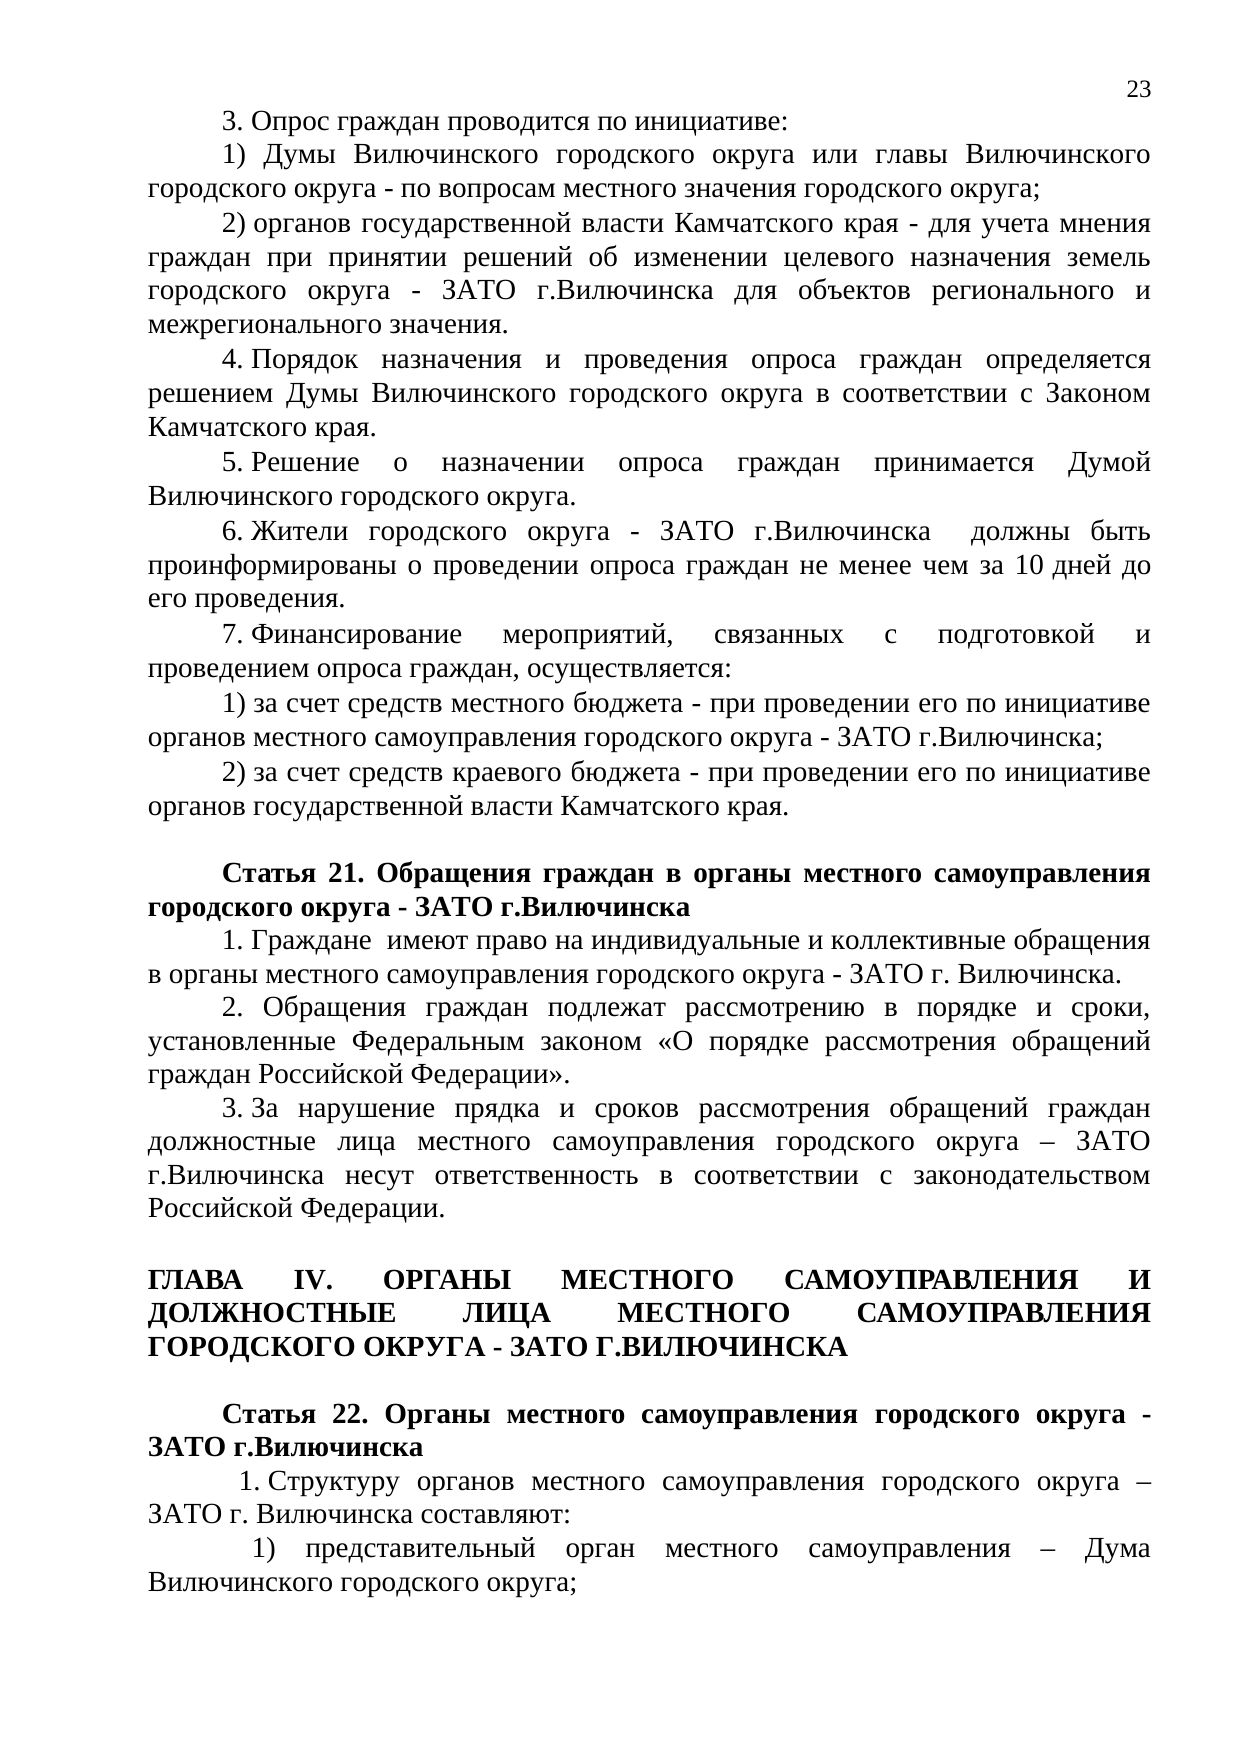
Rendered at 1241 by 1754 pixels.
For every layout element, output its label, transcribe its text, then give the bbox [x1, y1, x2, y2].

text 5. Решение о назначении опроса граждан принимается Думой Вилючинского городского округа. [148, 444, 1152, 511]
text 1) Думы Вилючинского городского округа или главы Вилючинского городского округа - по вопросам местного значения городского округа; [148, 136, 1152, 203]
text 4. Порядок назначения и проведения опроса граждан определяется решением Думы Вилючинского городского округа в соответствии с Законом Камчатского края. [148, 342, 1152, 442]
text 3. Опрос граждан проводится по инициативе: [148, 103, 1152, 136]
text 6. Жители городского округа - ЗАТО г.Вилючинска должны быть проинформированы о проведении опроса граждан не менее чем за 10 дней до его проведения. [148, 513, 1152, 614]
text 2) за счет средств краевого бюджета - при проведении его по инициативе органов государственной власти Камчатского края. [148, 754, 1152, 822]
text 1. Граждане имеют право на индивидуальные и коллективные обращения в органы местного самоуправления городского округа - ЗАТО г. Вилючинска. [148, 922, 1152, 989]
text 2) органов государственной власти Камчатского края - для учета мнения граждан при принятии решений об изменении целевого назначения земель городского округа - ЗАТО г.Вилючинска для объектов регионального и межрегионального значения. [148, 205, 1152, 339]
text 3. За нарушение прядка и сроков рассмотрения обращений граждан должностные лица местного самоуправления городского округа – ЗАТО г.Вилючинска несут ответственность в соответствии с законодательством Российской Федерации. [148, 1090, 1152, 1224]
text 2. Обращения граждан подлежат рассмотрению в порядке и сроки, установленные Федеральным законом «О порядке рассмотрения обращений граждан Российской Федерации». [148, 989, 1152, 1090]
text 1) представительный орган местного самоуправления – Дума Вилючинского городского округа; [148, 1530, 1152, 1597]
text 1. Структуру органов местного самоуправления городского округа – ЗАТО г. Вилючинска составляют: [148, 1463, 1152, 1530]
text ГЛАВА IV. Органы местного самоуправления и должностные лица местного самоуправления городского округа - ЗАТО г.Вилючинска [148, 1262, 1152, 1362]
text 7. Финансирование мероприятий, связанных с подготовкой и проведением опроса граждан, осуществляется: [148, 616, 1152, 683]
text Статья 21. Обращения граждан в органы местного самоуправления городского округа - ЗАТО г.Вилючинска [148, 855, 1152, 922]
text 1) за счет средств местного бюджета - при проведении его по инициативе органов местного самоуправления городского округа - ЗАТО г.Вилючинска; [148, 685, 1152, 752]
text Статья 22. Органы местного самоуправления городского округа - ЗАТО г.Вилючинска [148, 1396, 1152, 1463]
